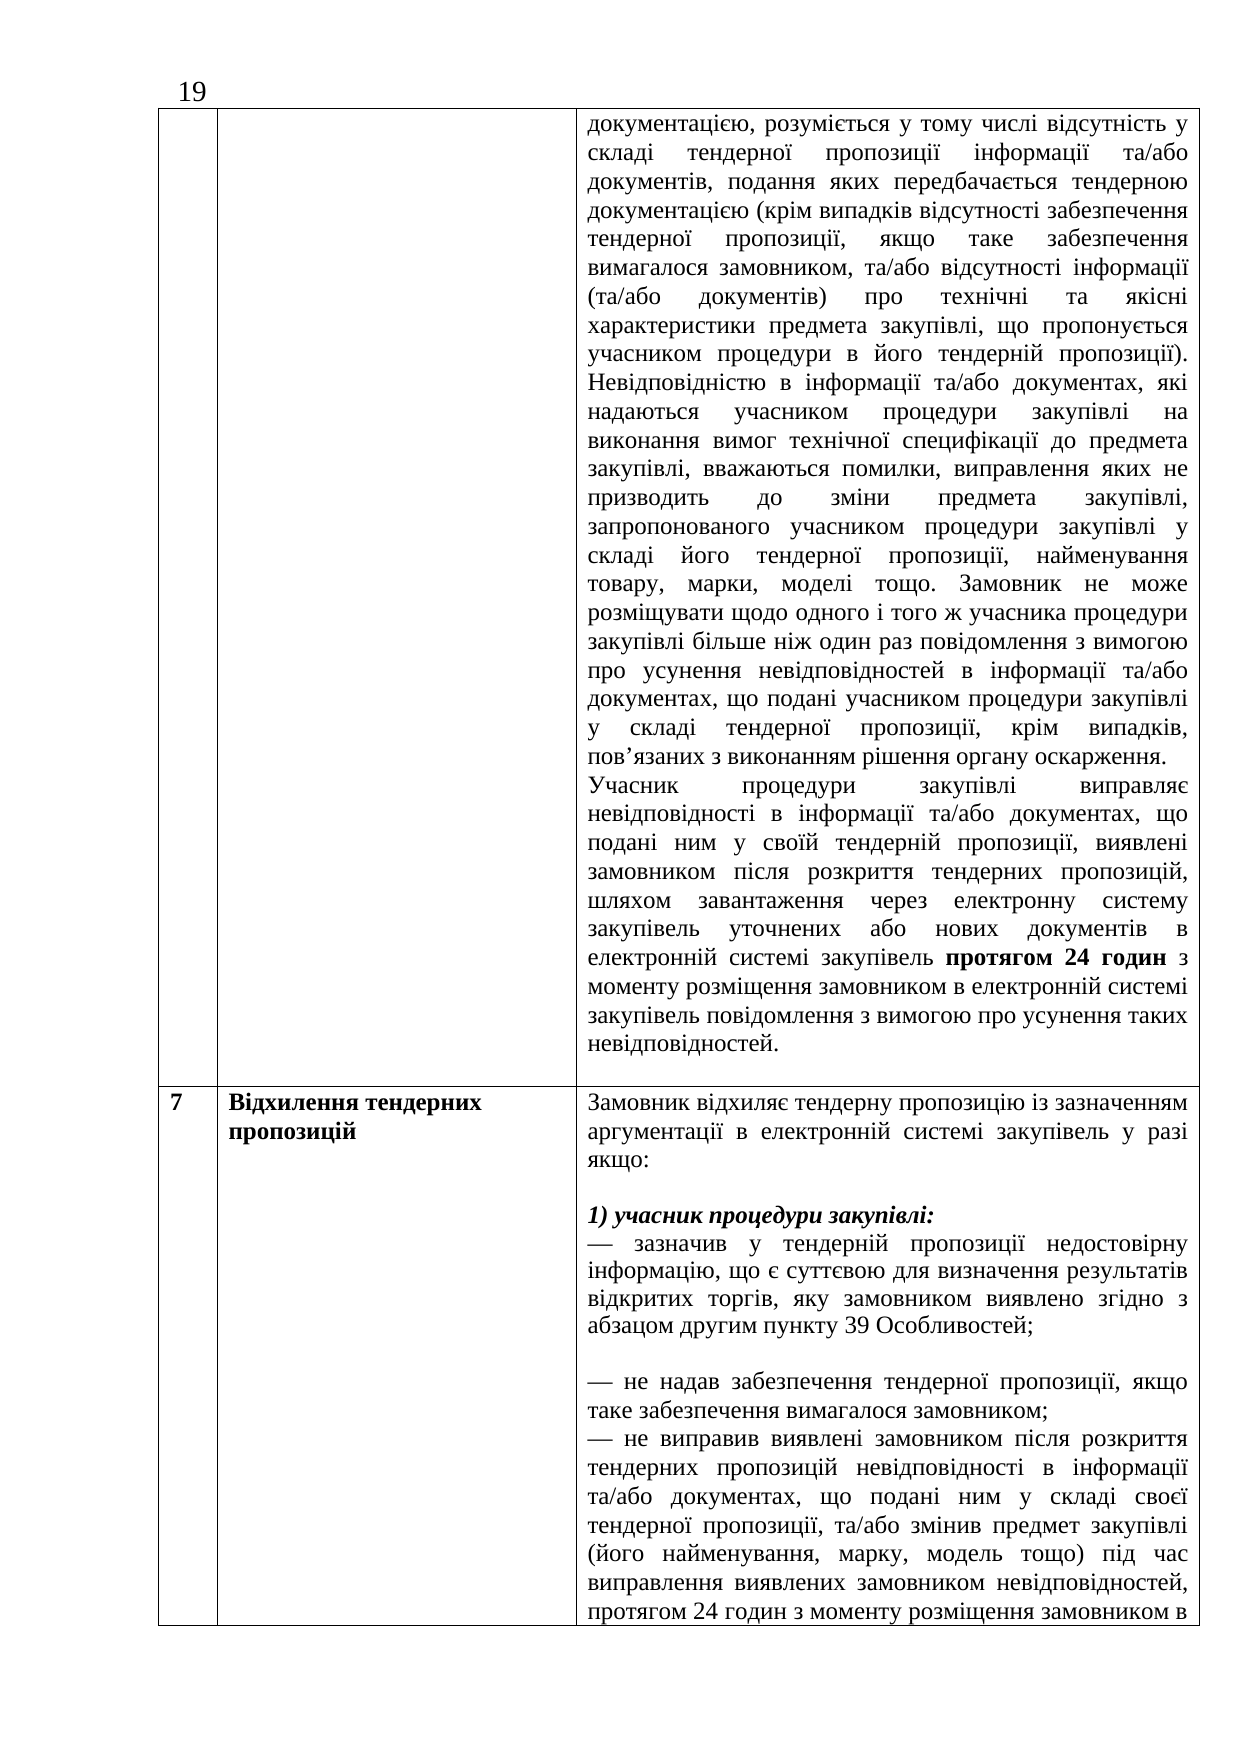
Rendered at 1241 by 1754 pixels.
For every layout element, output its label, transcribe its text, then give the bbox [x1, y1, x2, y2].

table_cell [577, 1087, 1199, 1625]
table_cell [577, 109, 1199, 1086]
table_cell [218, 1087, 576, 1625]
table_cell 7 [159, 1087, 217, 1625]
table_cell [218, 109, 576, 1086]
table_cell 6 [159, 109, 217, 1086]
